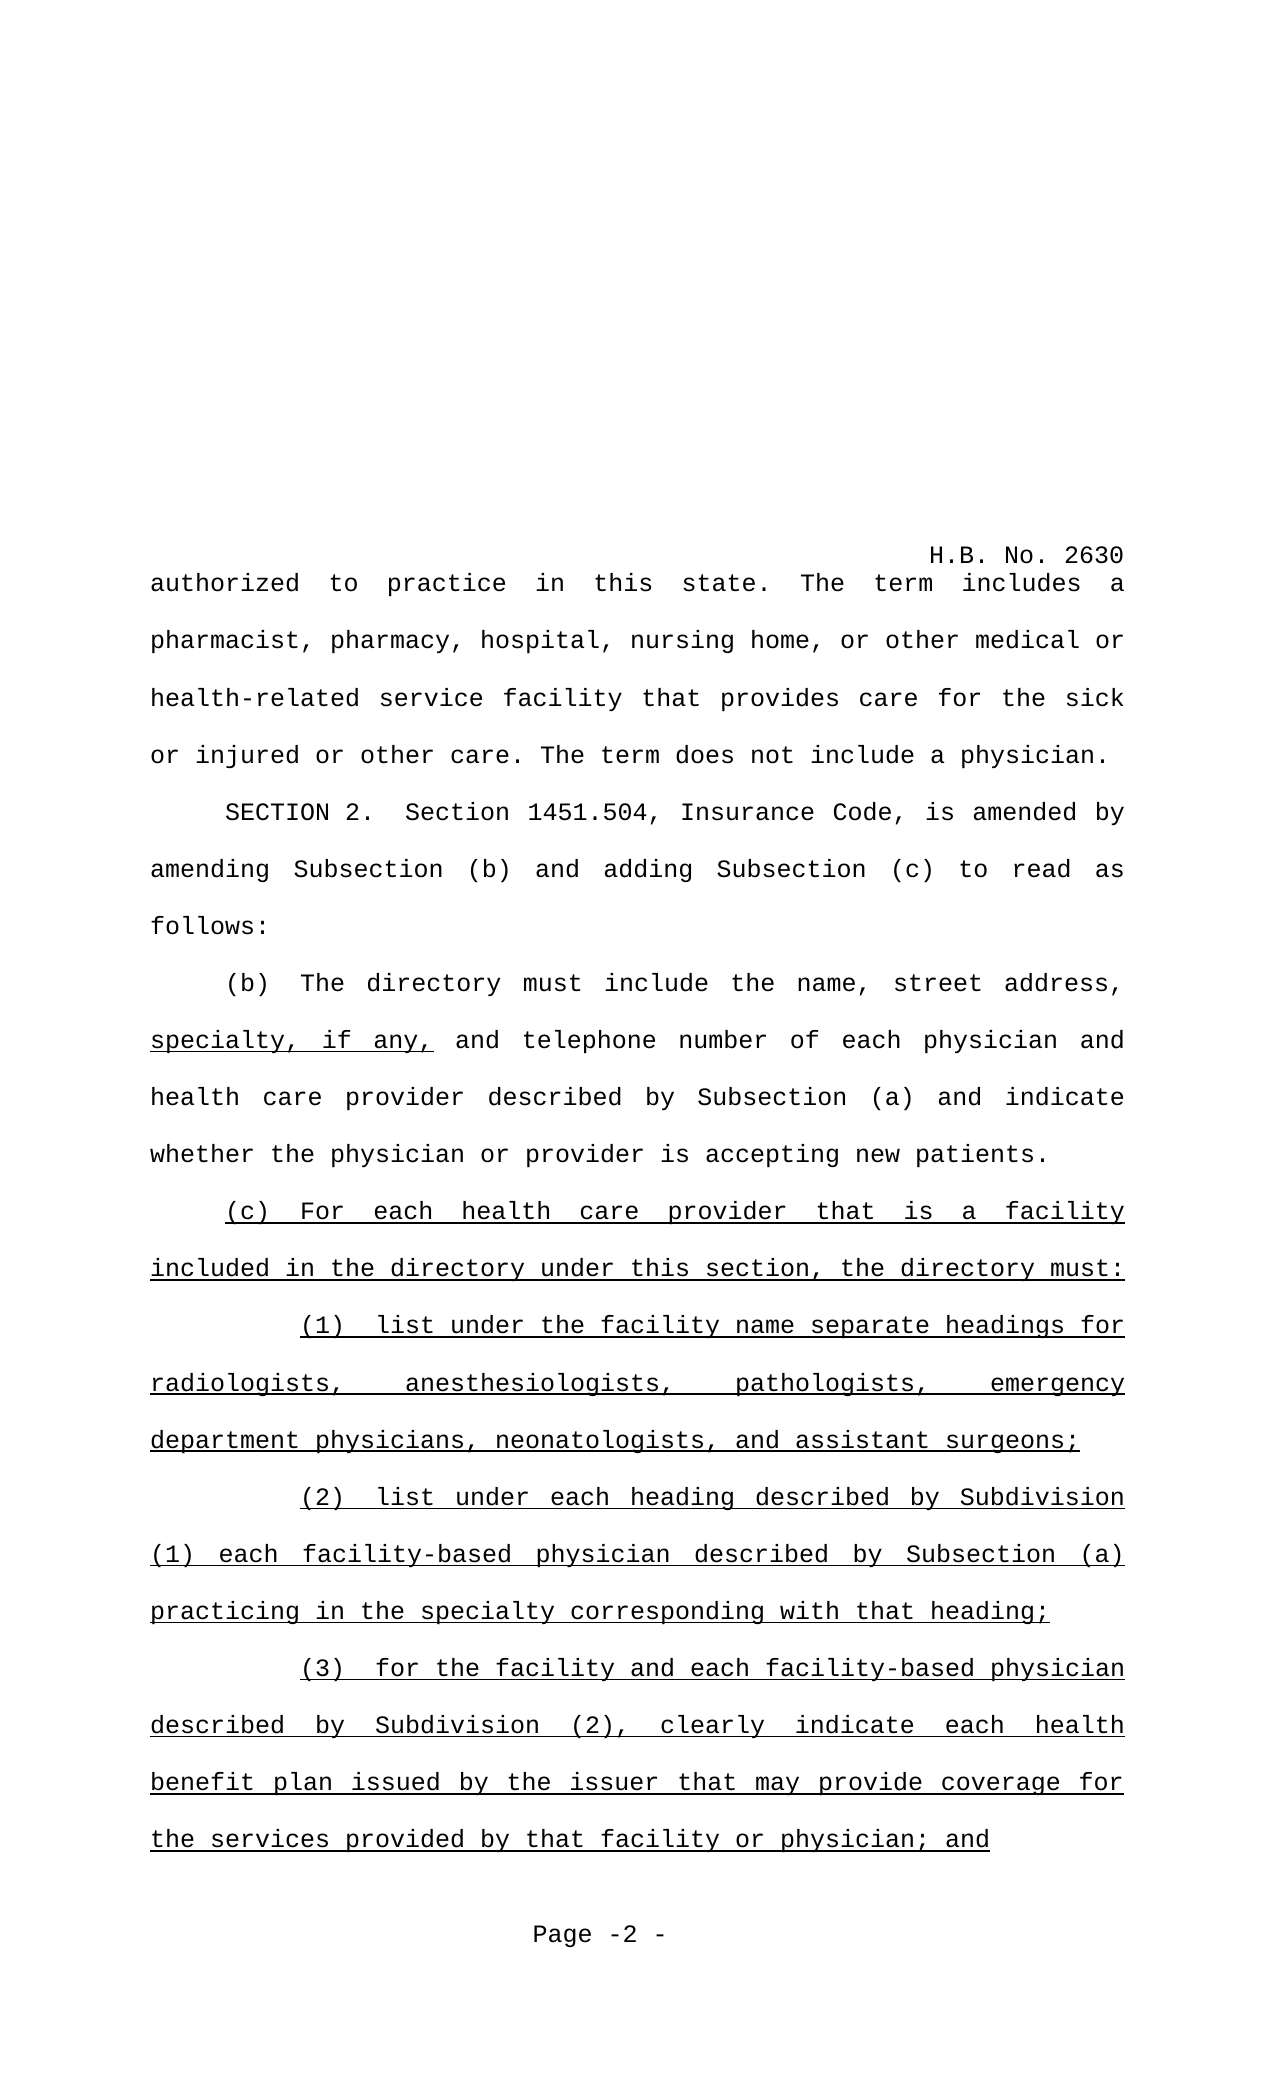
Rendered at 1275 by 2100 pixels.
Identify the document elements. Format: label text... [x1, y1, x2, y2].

text (b) The directory must include the name, street address, specialty, if any, and telephone number of each physician and health care provider described by Subsection (a) and indicate whether the physician or provider is accepting new patients. [150, 970, 1125, 1170]
text (c) For each health care provider that is a facility included in the directory under this section, the directory must: [150, 1199, 1125, 1279]
text (1) list under the facility name separate headings for radiologists, anesthesiologists, pathologists, emergency department physicians, neonatologists, and assistant surgeons; [150, 1395, 1125, 1456]
text (2) list under each heading described by Subdivision (1) each facility-based physician described by Subsection (a) practicing in the specialty corresponding with that heading; [150, 1484, 1125, 1565]
text (2) list under each heading described by Subdivision (1) each facility-based physician described by Subsection (a) practicing in the specialty corresponding with that heading; [150, 1566, 1125, 1627]
text (3) for the facility and each facility-based physician described by Subdivision (2), clearly indicate each health benefit plan issued by the issuer that may provide coverage for the services provided by that facility or physician; and [150, 1655, 1125, 1736]
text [150, 571, 1125, 771]
text (3) for the facility and each facility-based physician described by Subdivision (2), clearly indicate each health benefit plan issued by the issuer that may provide coverage for the services provided by that facility or physician; and [150, 1737, 1125, 1855]
text (1) list under the facility name separate headings for radiologists, anesthesiologists, pathologists, emergency department physicians, neonatologists, and assistant surgeons; [150, 1313, 1125, 1393]
text SECTION 2. Section 1451.504, Insurance Code, is amended by amending Subsection (b) and adding Subsection (c) to read as follows: [150, 799, 1125, 942]
